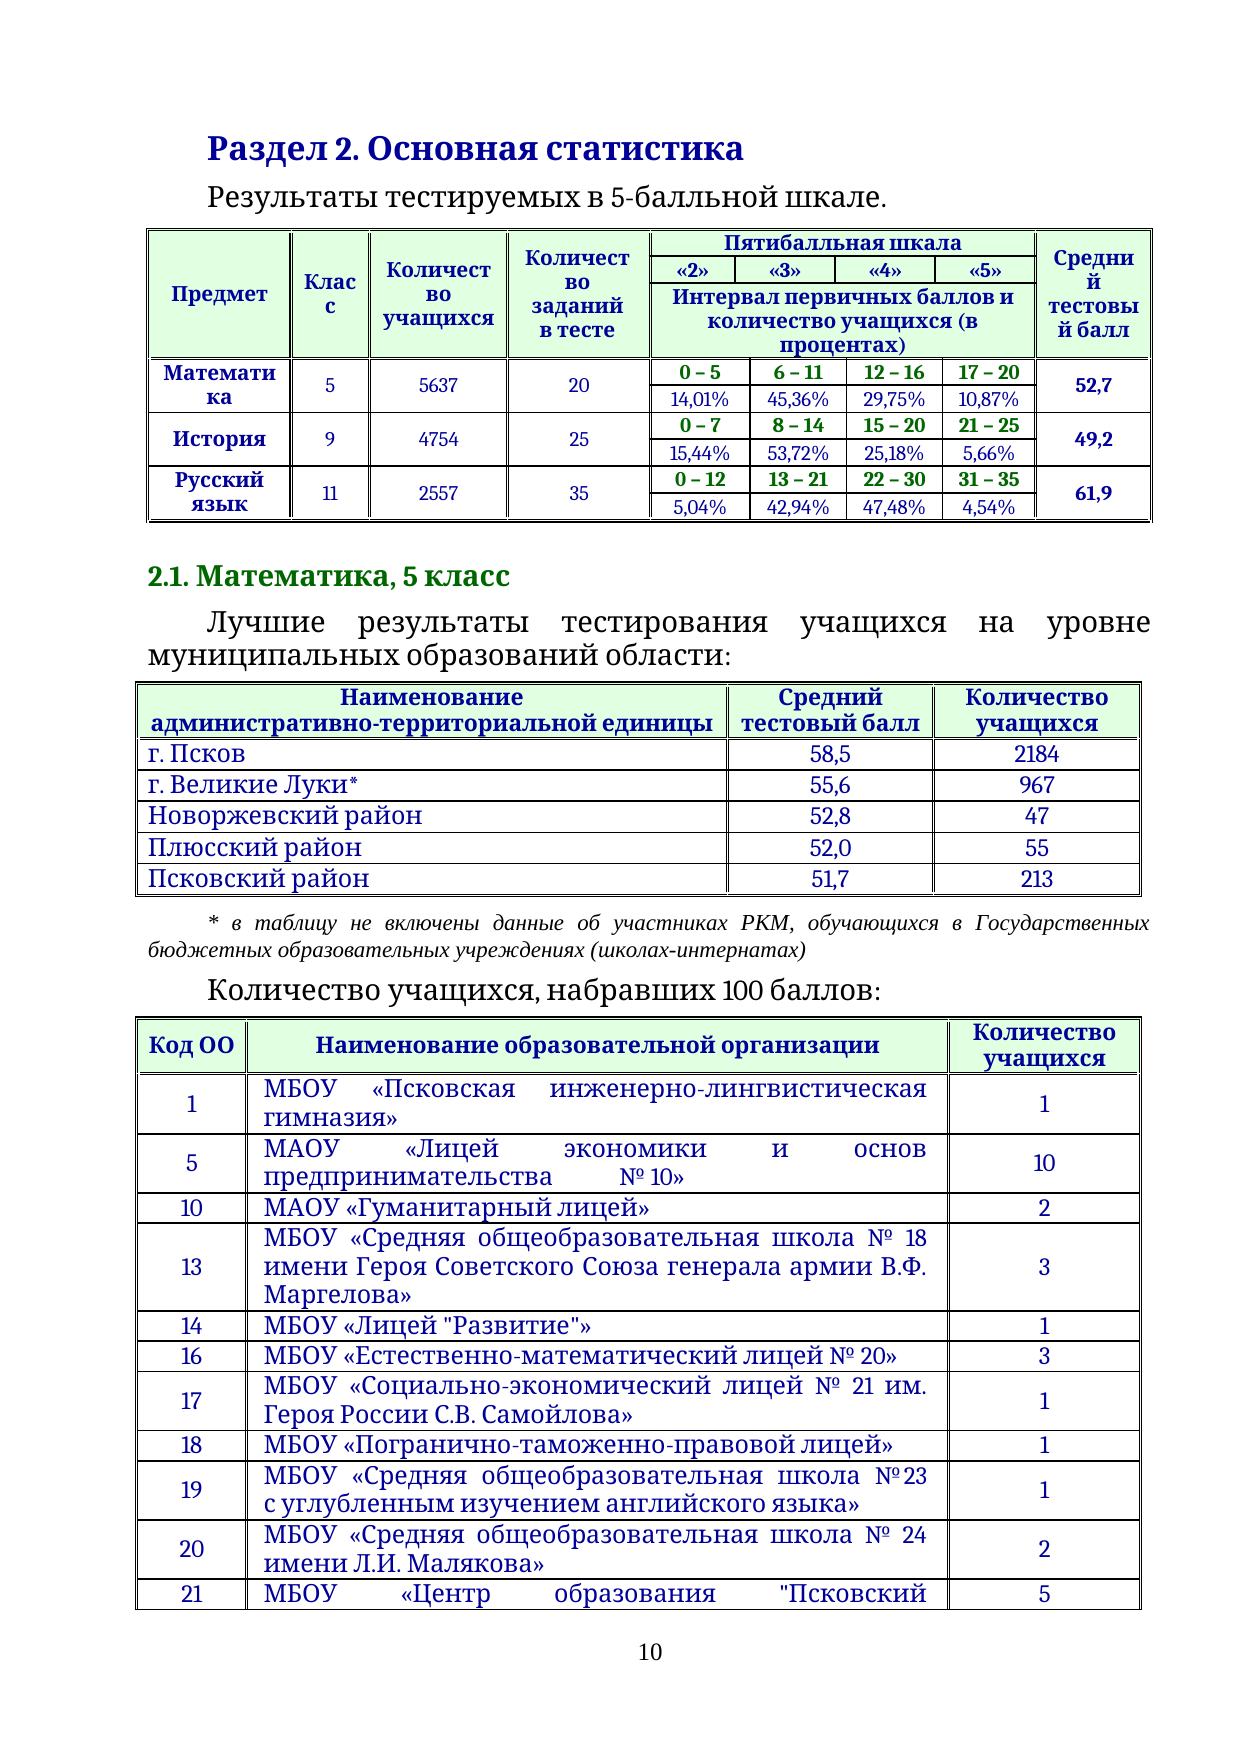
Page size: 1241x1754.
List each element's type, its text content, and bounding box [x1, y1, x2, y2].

table_cell 5 [293, 360, 368, 411]
table_cell 2557 [369, 467, 508, 519]
table_header Количество учащихся [949, 1020, 1139, 1072]
table_cell МБОУ «Средняя общеобразовательная школа №·23 с углубленным изучением английского языка» [248, 1462, 947, 1519]
table_cell 1 [136, 1072, 247, 1133]
table_cell 2184 [934, 737, 1140, 769]
table_cell 1 [950, 1312, 1139, 1340]
table_cell «5» [936, 257, 1034, 282]
table_cell 0 – 12 [652, 467, 749, 492]
table_cell Математика [148, 357, 291, 411]
table_cell г. Великие Луки* [138, 771, 726, 800]
table_cell 52,8 [729, 802, 932, 831]
text 2.1. Математика, 5 класс [148, 560, 1152, 593]
table_cell 22 – 30 [847, 467, 942, 492]
table_cell 3 [950, 1342, 1139, 1371]
table_cell 3 [950, 1224, 1139, 1310]
table_cell МБОУ «Социально-экономический лицей № 21 им. Героя России С.В. Самойлова» [248, 1372, 947, 1430]
table_cell Русский язык [149, 467, 291, 519]
text * в таблицу не включены данные об участниках РКМ, обучающихся в Государственных бюджетных образовательных учреждениях (школах-интернатах) [148, 909, 1152, 962]
table_cell 20 [509, 360, 649, 411]
table_header Количество учащихся [369, 229, 508, 357]
table_cell 35 [508, 467, 650, 519]
table_cell 4,54% [943, 494, 1036, 519]
table_cell 25,18% [847, 440, 942, 465]
table_cell Новоржевский район [138, 802, 726, 831]
table_header Средний тестовый балл [727, 683, 934, 737]
table_cell 52,0 [729, 833, 932, 863]
table_cell 10 [950, 1135, 1139, 1192]
table_cell 49,2 [1037, 413, 1150, 465]
table_cell «4» [836, 257, 934, 282]
table_cell 15 – 20 [847, 413, 942, 438]
table_cell 5,04% [650, 494, 749, 519]
table_cell 53,72% [751, 440, 846, 465]
table_cell 14,01% [652, 386, 749, 411]
table_cell 5637 [371, 360, 506, 411]
table_cell 47 [935, 802, 1139, 831]
table_cell МБОУ «Естественно-математический лицей № 20» [248, 1342, 947, 1371]
table_cell «2» [652, 257, 734, 282]
table_cell 967 [935, 771, 1139, 800]
table_cell 61,9 [1036, 467, 1150, 519]
table_cell 42,94% [751, 494, 846, 519]
table_cell 52,7 [1036, 357, 1152, 411]
table_cell 2 [950, 1521, 1139, 1578]
table_cell 21 [138, 1580, 245, 1608]
table_cell МАОУ «Гуманитарный лицей» [248, 1194, 947, 1222]
table_cell 31 – 35 [943, 467, 1034, 492]
table_cell 4754 [371, 413, 506, 465]
table_header Код ОО [138, 1018, 247, 1072]
table_cell 6 – 11 [751, 360, 846, 384]
table_cell 18 [138, 1431, 245, 1460]
table_cell «3» [736, 257, 834, 282]
text Результаты тестируемых в 5-балльной шкале. [148, 181, 1152, 215]
table_cell 29,75% [847, 386, 942, 411]
table_cell 16 [138, 1342, 245, 1371]
table_cell 10 [138, 1194, 245, 1222]
table_cell 13 [138, 1224, 245, 1310]
table_header Количество заданий в тесте [508, 231, 650, 357]
table_cell 0 – 7 [652, 413, 749, 438]
table_header Наименование административно-территориальной единицы [138, 685, 727, 737]
table_cell 1 [950, 1462, 1139, 1519]
table_cell 19 [138, 1462, 245, 1519]
table_cell 17 – 20 [943, 360, 1034, 384]
table_header Предмет [149, 231, 291, 357]
table_cell 213 [934, 864, 1139, 894]
table_cell 47,48% [847, 494, 942, 519]
table_cell 0 – 5 [652, 360, 749, 384]
table_cell 12 – 16 [847, 360, 942, 384]
table_cell 55,6 [729, 771, 932, 800]
table_cell 5 [950, 1580, 1139, 1608]
table_cell 21 – 25 [943, 413, 1034, 438]
table_cell 58,5 [729, 740, 932, 769]
table_cell 1 [950, 1431, 1139, 1460]
table_cell 13 – 21 [751, 467, 846, 492]
table_cell 5 [138, 1135, 245, 1192]
table_header Наименование образовательной организации [247, 1020, 948, 1072]
table_cell Интервал первичных баллов и количество учащихся (в процентах) [652, 284, 1034, 357]
table_cell 17 [138, 1372, 245, 1430]
table_cell МБОУ «Средняя общеобразовательная школа № 18 имени Героя Советского Союза генерала армии В.Ф. Маргелова» [248, 1224, 947, 1310]
table_cell 2 [950, 1194, 1139, 1222]
table_cell Плюсский район [138, 833, 726, 863]
table_cell Псковский район [138, 864, 727, 894]
table_cell 10,87% [943, 386, 1034, 411]
table_cell 8 – 14 [751, 413, 846, 438]
table_cell 55 [935, 833, 1139, 863]
text Раздел 2. Основная статистика [148, 131, 1152, 169]
table_cell 1 [950, 1372, 1139, 1430]
table_header Средний тестовый балл [1036, 231, 1150, 357]
table_cell 11 [291, 467, 369, 519]
table_cell 15,44% [652, 440, 749, 465]
table_cell История [149, 413, 289, 465]
table_cell МБОУ «Псковская инженерно-лингвистическая гимназия» [248, 1075, 947, 1133]
table_cell 5,66% [943, 440, 1034, 465]
table_cell МБОУ «Средняя общеобразовательная школа № 24 имени Л.И. Малякова» [248, 1521, 947, 1578]
table_cell МБОУ «Лицей "Развитие"» [248, 1312, 947, 1340]
table_header Класс [291, 231, 369, 357]
table_header Пятибалльная шкала [650, 229, 1036, 255]
table_cell МАОУ «Лицей экономики и основ предпринимательства № 10» [248, 1135, 947, 1192]
table_cell 51,7 [727, 864, 934, 894]
table_cell МБОУ «Погранично-таможенно-правовой лицей» [248, 1431, 947, 1460]
table_cell 1 [949, 1072, 1140, 1133]
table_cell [248, 1580, 947, 1608]
table_cell 25 [509, 413, 649, 465]
table_header Количество учащихся [934, 685, 1139, 737]
text Количество учащихся, набравших 100 баллов: [148, 974, 1152, 1008]
table_cell г. Псков [136, 737, 727, 769]
table_cell 45,36% [751, 386, 846, 411]
table_cell 14 [138, 1312, 245, 1340]
text Лучшие результаты тестирования учащихся на уровне муниципальных образований области: [148, 606, 1152, 673]
table_cell 20 [138, 1521, 245, 1578]
table_cell 9 [293, 413, 368, 465]
